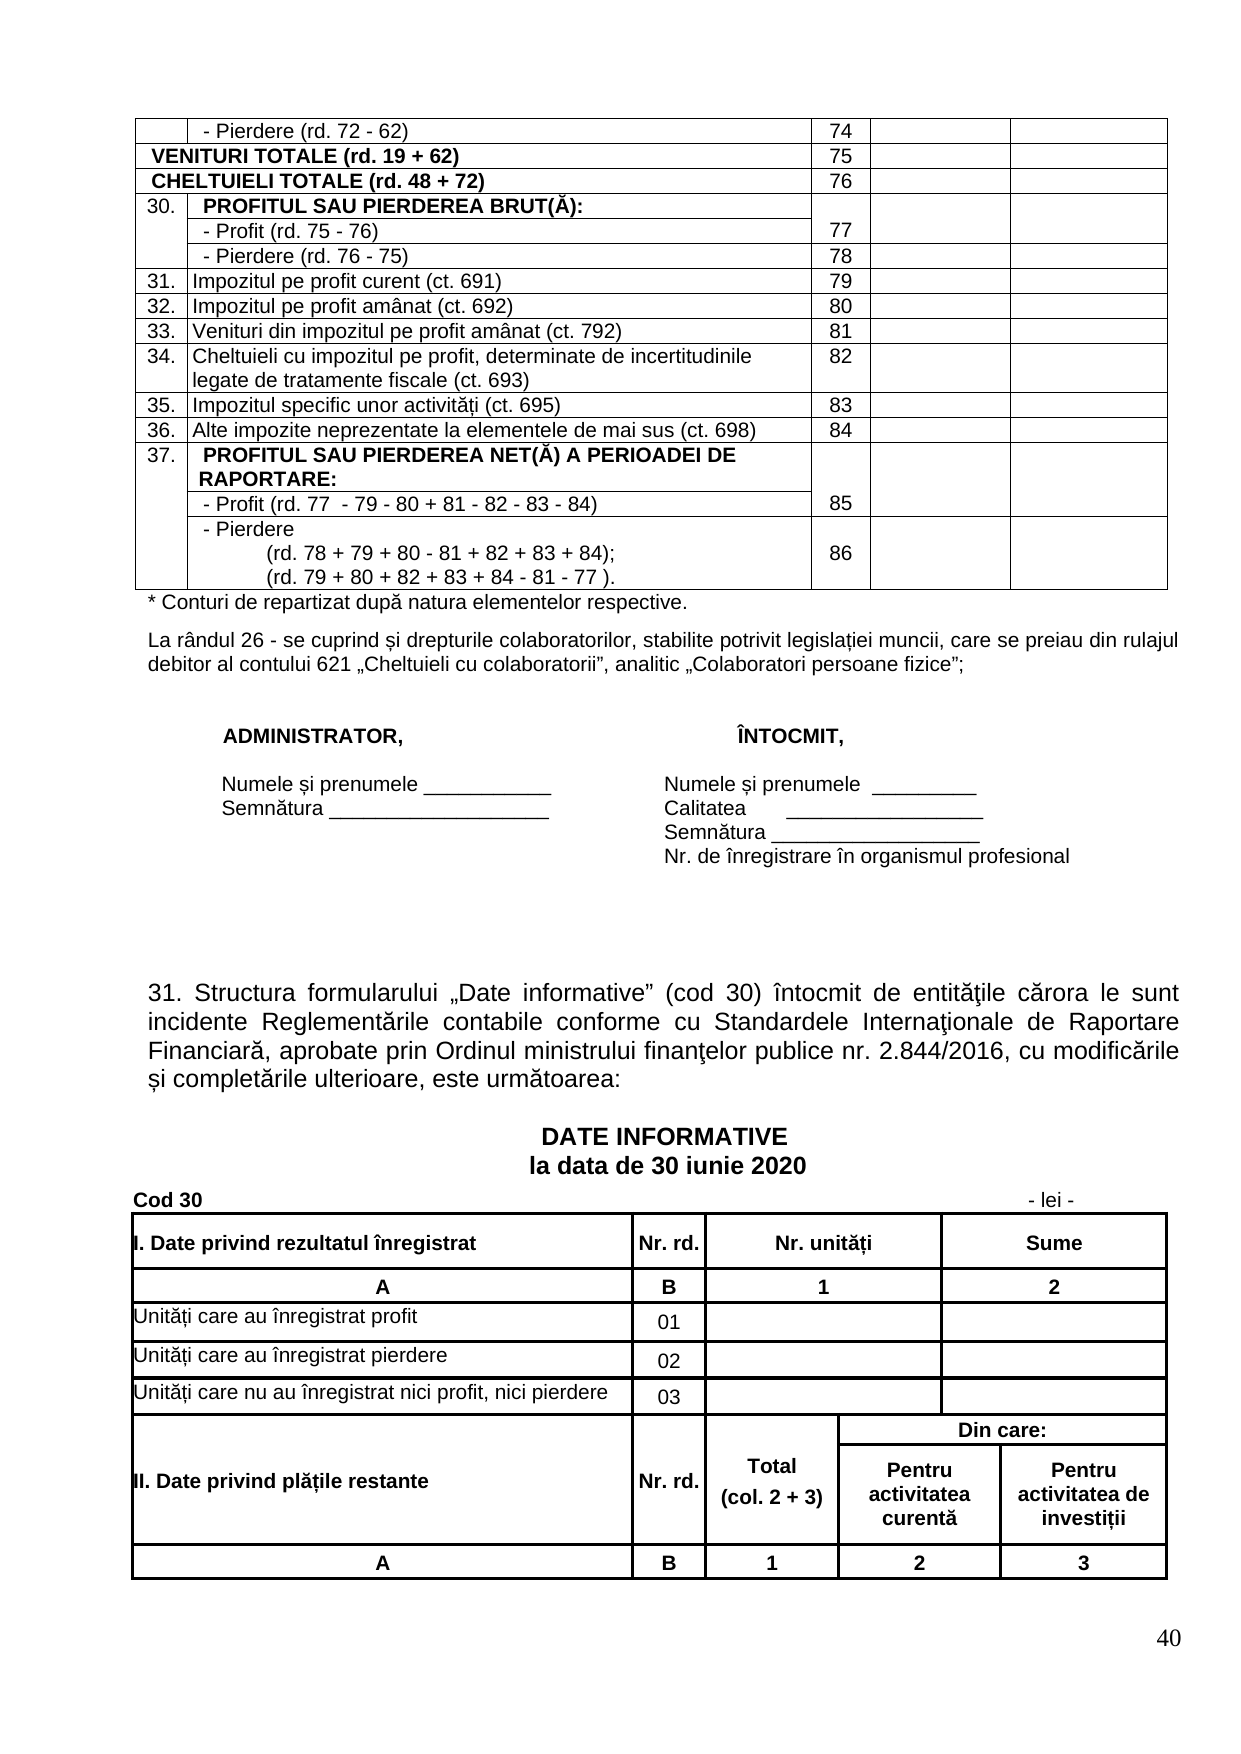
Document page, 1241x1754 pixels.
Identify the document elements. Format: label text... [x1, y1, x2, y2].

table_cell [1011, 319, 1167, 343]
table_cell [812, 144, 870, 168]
text Semnătura ___________________ Calitatea _________________ [148, 796, 1181, 820]
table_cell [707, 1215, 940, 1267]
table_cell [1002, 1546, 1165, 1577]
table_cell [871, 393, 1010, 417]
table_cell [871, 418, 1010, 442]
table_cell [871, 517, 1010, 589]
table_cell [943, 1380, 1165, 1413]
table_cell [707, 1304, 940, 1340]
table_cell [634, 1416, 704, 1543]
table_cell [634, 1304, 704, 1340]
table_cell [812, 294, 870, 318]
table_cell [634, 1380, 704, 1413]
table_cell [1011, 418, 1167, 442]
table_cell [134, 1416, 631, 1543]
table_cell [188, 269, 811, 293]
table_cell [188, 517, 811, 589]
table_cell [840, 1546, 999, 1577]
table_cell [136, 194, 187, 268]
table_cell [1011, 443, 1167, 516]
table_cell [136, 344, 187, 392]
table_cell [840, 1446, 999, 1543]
text Semnătura __________________ [148, 820, 1181, 844]
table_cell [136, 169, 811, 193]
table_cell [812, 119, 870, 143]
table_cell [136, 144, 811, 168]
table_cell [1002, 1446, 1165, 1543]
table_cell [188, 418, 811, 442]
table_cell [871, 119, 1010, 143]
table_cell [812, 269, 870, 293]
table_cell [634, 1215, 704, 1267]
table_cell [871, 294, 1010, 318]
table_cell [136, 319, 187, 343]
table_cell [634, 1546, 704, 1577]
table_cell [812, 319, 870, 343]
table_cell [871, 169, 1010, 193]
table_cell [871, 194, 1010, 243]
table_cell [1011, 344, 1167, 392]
text * Conturi de repartizat după natura elementelor respective. [148, 590, 1181, 614]
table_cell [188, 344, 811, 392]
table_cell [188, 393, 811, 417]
text DATE INFORMATIVE [148, 1122, 1181, 1151]
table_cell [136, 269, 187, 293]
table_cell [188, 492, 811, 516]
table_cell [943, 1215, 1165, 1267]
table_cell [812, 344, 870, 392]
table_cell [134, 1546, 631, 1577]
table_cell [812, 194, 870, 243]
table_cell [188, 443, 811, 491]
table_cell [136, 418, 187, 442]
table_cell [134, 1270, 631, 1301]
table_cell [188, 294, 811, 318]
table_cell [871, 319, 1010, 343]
text La rândul 26 - se cuprind și drepturile colaboratorilor, stabilite potrivit legislației muncii, care se preiau din rulajul debitor al contului 621 „Cheltuieli cu colaboratorii”, analitic „Colaboratori persoane fizice”; [148, 628, 1181, 676]
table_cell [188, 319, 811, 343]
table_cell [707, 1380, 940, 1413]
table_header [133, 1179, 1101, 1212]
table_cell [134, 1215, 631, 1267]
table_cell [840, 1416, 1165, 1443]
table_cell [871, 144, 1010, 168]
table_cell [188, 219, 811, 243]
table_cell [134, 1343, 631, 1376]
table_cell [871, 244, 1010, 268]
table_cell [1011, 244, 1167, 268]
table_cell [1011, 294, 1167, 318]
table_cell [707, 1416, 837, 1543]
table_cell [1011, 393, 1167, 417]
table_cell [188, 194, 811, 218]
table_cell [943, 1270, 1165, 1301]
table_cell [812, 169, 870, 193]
text Nr. de înregistrare în organismul profesional [148, 844, 1181, 868]
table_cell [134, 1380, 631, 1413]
text la data de 30 iunie 2020 [148, 1151, 1181, 1179]
text ADMINISTRATOR, ÎNTOCMIT, [148, 724, 1181, 748]
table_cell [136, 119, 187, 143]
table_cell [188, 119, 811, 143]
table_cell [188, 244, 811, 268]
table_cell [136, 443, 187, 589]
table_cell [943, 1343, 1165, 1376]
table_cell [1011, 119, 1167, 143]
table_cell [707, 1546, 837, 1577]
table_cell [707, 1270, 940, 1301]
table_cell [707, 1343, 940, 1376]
text 31. Structura formularului „Date informative” (cod 30) întocmit de entităţile cărora le sunt incidente Reglementările contabile conforme cu Standardele Internaţionale de Raportare Financiară, aprobate prin Ordinul ministrului finanţelor publice nr. 2.844/2016, cu modificările și completările ulterioare, este următoarea: [148, 978, 1181, 1093]
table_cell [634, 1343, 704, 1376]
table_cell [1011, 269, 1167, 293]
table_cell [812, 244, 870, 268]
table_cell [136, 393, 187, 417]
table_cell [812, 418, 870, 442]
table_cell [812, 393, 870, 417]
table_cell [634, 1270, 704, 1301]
text Numele și prenumele ___________ Numele și prenumele _________ [148, 772, 1181, 796]
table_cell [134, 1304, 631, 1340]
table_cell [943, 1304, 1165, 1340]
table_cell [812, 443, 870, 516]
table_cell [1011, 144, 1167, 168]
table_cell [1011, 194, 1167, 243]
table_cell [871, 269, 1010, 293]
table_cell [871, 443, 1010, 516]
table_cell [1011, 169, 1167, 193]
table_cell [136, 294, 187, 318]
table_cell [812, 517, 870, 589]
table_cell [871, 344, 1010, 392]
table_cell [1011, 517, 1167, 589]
